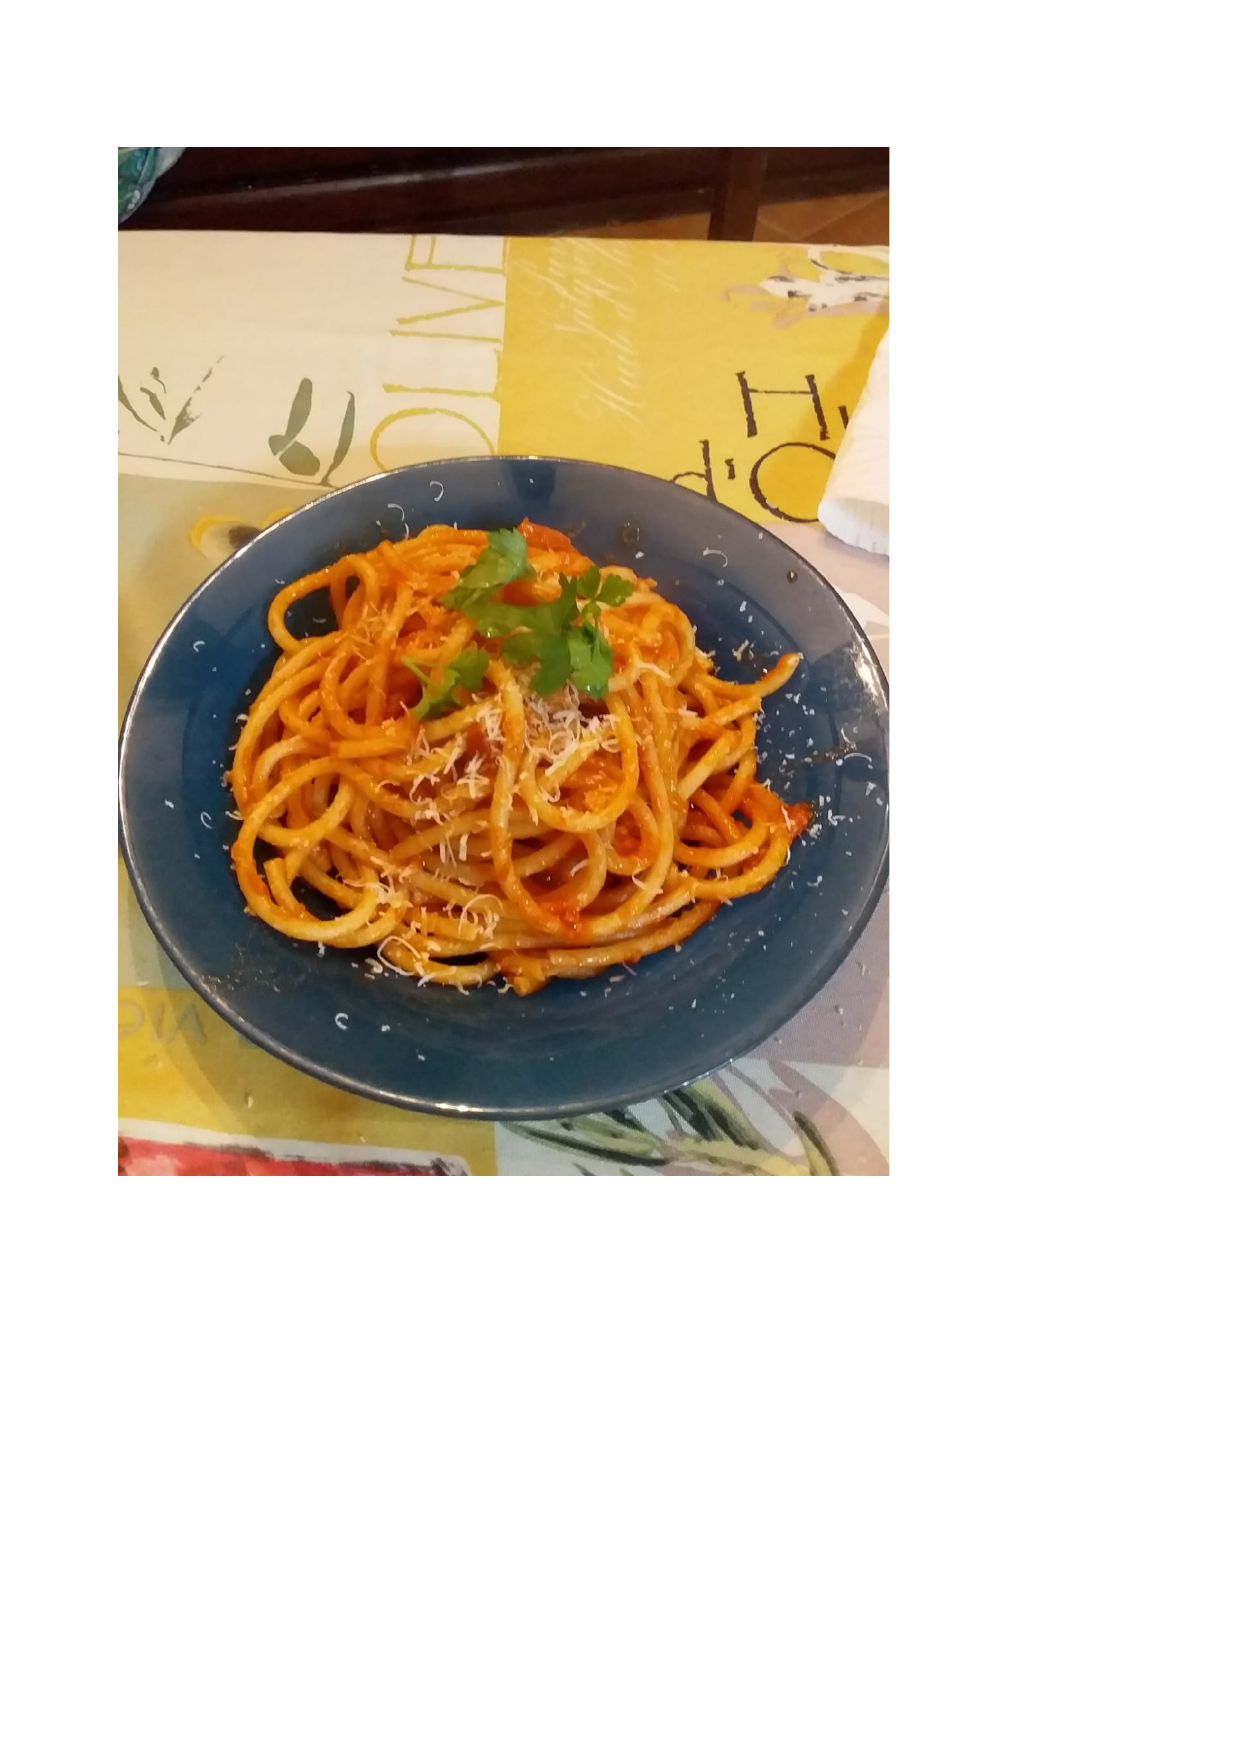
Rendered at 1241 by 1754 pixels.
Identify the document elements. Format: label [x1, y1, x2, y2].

picture [118, 147, 890, 1176]
